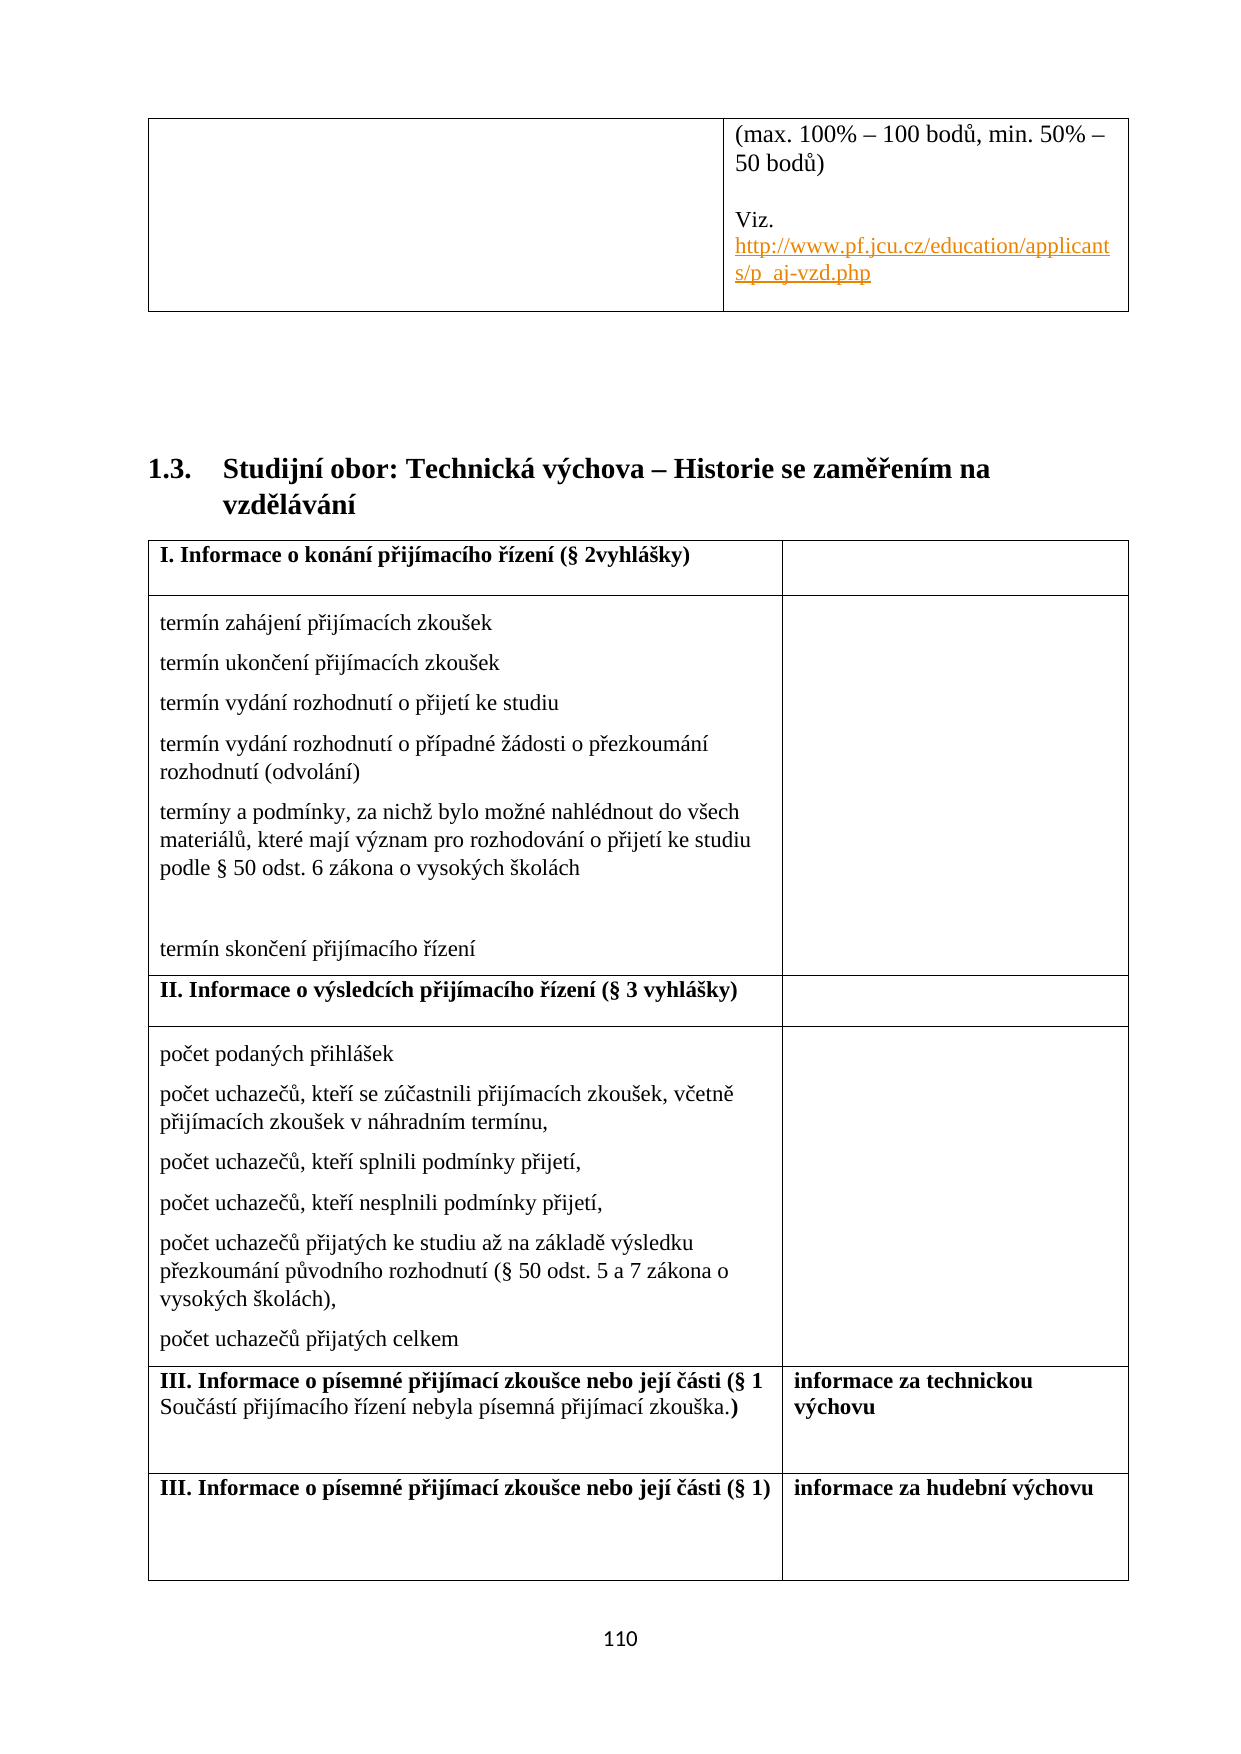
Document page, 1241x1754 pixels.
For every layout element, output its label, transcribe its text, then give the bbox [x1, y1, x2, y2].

table_cell [783, 1027, 1128, 1366]
table_cell III. Informace o písemné přijímací zkoušce nebo její části (§ 1 Součástí přijímacího řízení nebyla písemná přijímací zkouška.) [149, 1367, 782, 1473]
table_header [783, 541, 1128, 595]
list Studijní obor: Technická výchova – Historie se zaměřením na vzdělávání [148, 451, 1092, 521]
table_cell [724, 119, 1128, 311]
table_cell [149, 119, 723, 311]
table_cell informace za technickou výchovu [783, 1367, 1128, 1473]
table_cell [783, 976, 1128, 1026]
table_cell II. Informace o výsledcích přijímacího řízení (§ 3 vyhlášky) [149, 976, 782, 1026]
table_cell [783, 596, 1128, 975]
table_cell informace za hudební výchovu [783, 1474, 1128, 1580]
table_cell termín zahájení přijímacích zkoušek termín ukončení přijímacích zkoušek termín vydání rozhodnutí o přijetí ke studiu termín vydání rozhodnutí o případné žádosti o přezkoumání rozhodnutí (odvolání) termíny a podmínky, za nichž bylo možné nahlédnout do všech materiálů, které mají význam pro rozhodování o přijetí ke studiu podle § 50 odst. 6 zákona o vysokých školách termín skončení přijímacího řízení [149, 596, 782, 975]
table_cell počet podaných přihlášek počet uchazečů, kteří se zúčastnili přijímacích zkoušek, včetně přijímacích zkoušek v náhradním termínu, počet uchazečů, kteří splnili podmínky přijetí, počet uchazečů, kteří nesplnili podmínky přijetí, počet uchazečů přijatých ke studiu až na základě výsledku přezkoumání původního rozhodnutí (§ 50 odst. 5 a 7 zákona o vysokých školách), počet uchazečů přijatých celkem [149, 1027, 782, 1366]
table_cell III. Informace o písemné přijímací zkoušce nebo její části (§ 1) [149, 1474, 782, 1580]
table_header I. Informace o konání přijímacího řízení (§ 2vyhlášky) [149, 541, 782, 595]
